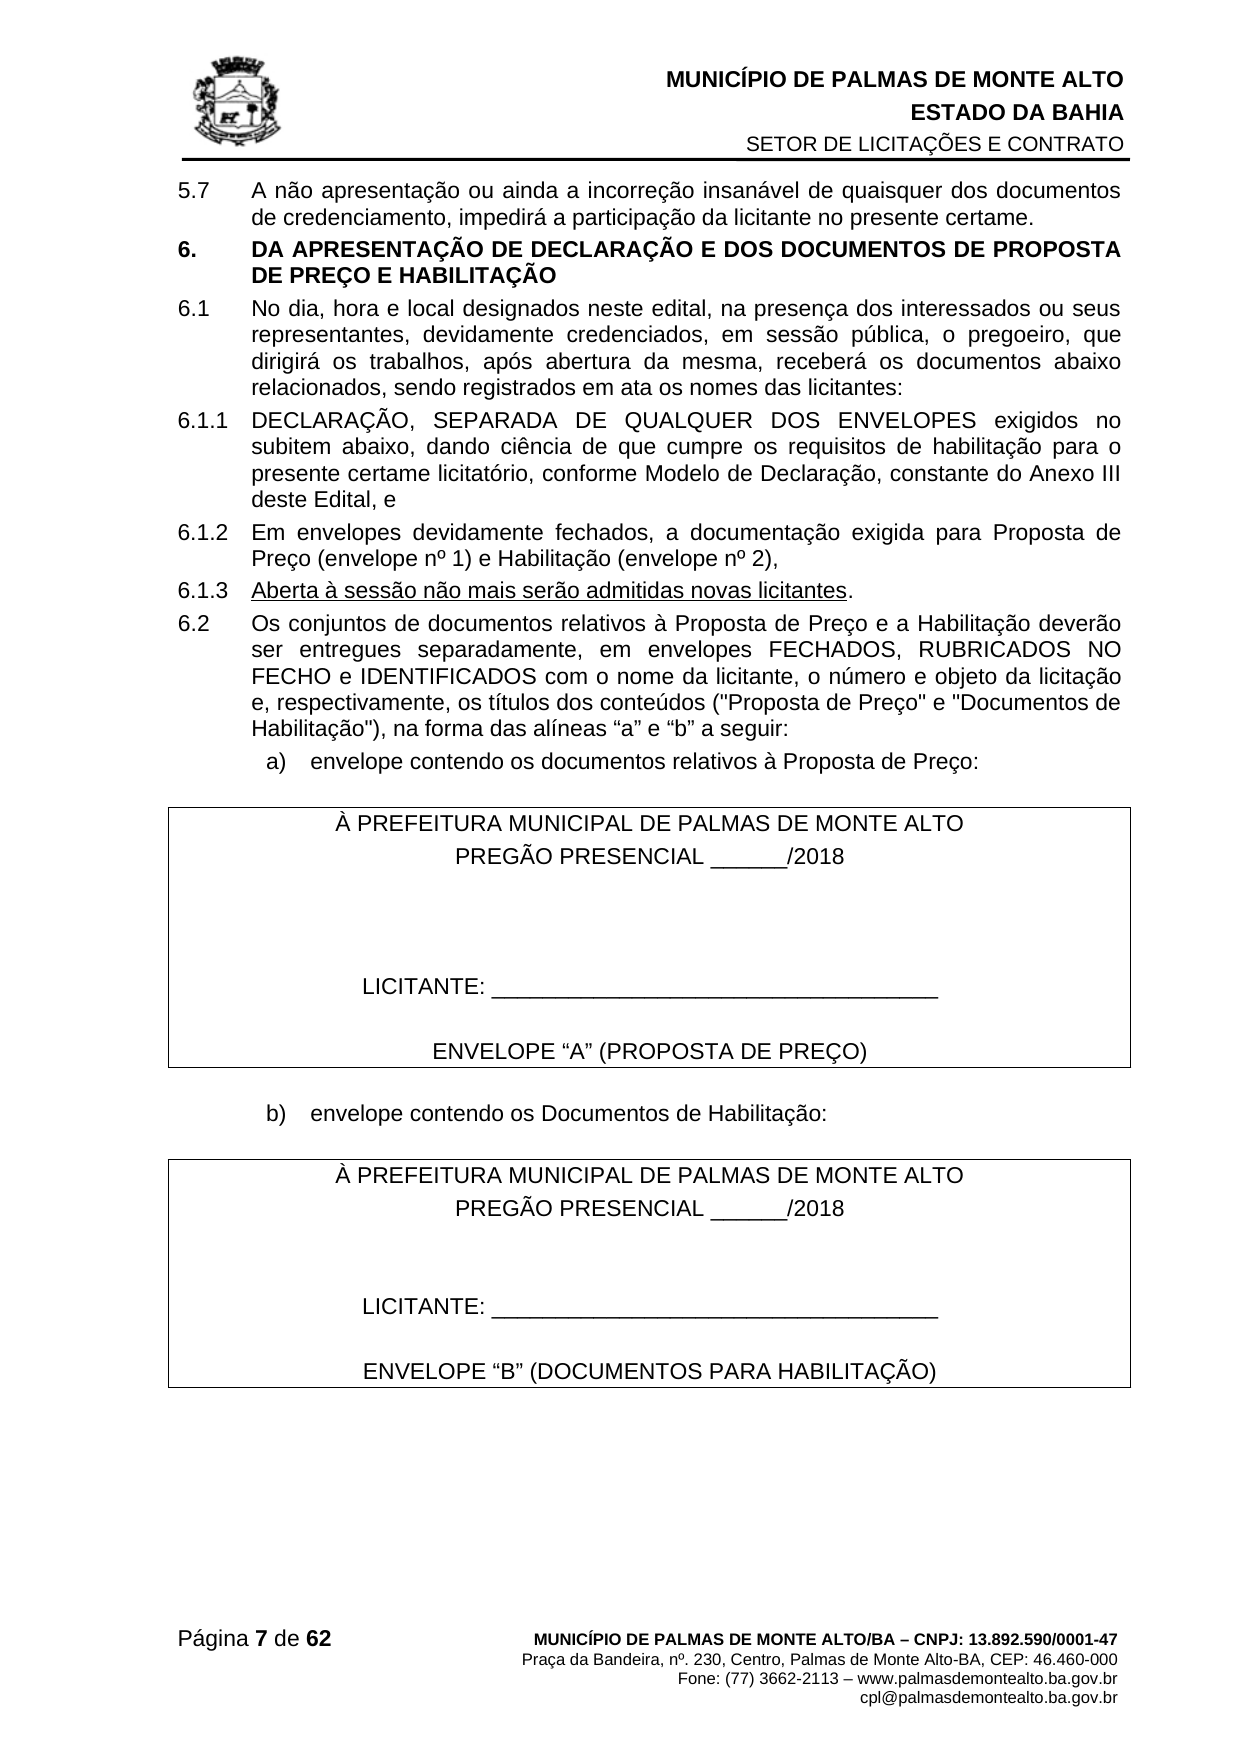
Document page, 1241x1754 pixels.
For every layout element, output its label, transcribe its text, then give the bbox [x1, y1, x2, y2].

text LICITANTE: ___________________________________ [169, 970, 1130, 999]
text À PREFEITURA MUNICIPAL DE PALMAS DE MONTE ALTO [169, 1160, 1130, 1189]
text PREGÃO PRESENCIAL ______/2018 [169, 1192, 1130, 1221]
subtitle Aberta à sessão não mais serão admitidas novas licitantes. [177, 577, 1122, 604]
text LICITANTE: ___________________________________ [169, 1290, 1130, 1319]
subtitle Os conjuntos de documentos relativos à Proposta de Preço e a Habilitação deverão ser entregues separadamente, em envelopes FECHADOS, RUBRICADOS NO FECHO e IDENTIFICADOS com o nome da licitante, o número e objeto da licitação e, respectivamente, os títulos dos conteúdos ("Proposta de Preço" e "Documentos de Habilitação"), na forma das alíneas “a” e “b” a seguir: [178, 610, 1122, 742]
text PREGÃO PRESENCIAL ______/2018 [169, 839, 1130, 869]
subtitle DA APRESENTAÇÃO DE DECLARAÇÃO E DOS DOCUMENTOS DE PROPOSTA DE PREÇO E HABILITAÇÃO [178, 236, 1122, 289]
subtitle No dia, hora e local designados neste edital, na presença dos interessados ou seus representantes, devidamente credenciados, em sessão pública, o pregoeiro, que dirigirá os trabalhos, após abertura da mesma, receberá os documentos abaixo relacionados, sendo registrados em ata os nomes das licitantes: [178, 295, 1122, 401]
list envelope contendo os documentos relativos à Proposta de Preço: [266, 748, 1122, 774]
text ENVELOPE “A” (PROPOSTA DE PREÇO) [169, 1035, 1130, 1067]
text À PREFEITURA MUNICIPAL DE PALMAS DE MONTE ALTO [169, 808, 1130, 836]
subtitle DECLARAÇÃO, SEPARADA DE QUALQUER DOS ENVELOPES exigidos no subitem abaixo, dando ciência de que cumpre os requisitos de habilitação para o presente certame licitatório, conforme Modelo de Declaração, constante do Anexo III deste Edital, e [177, 407, 1122, 512]
subtitle Em envelopes devidamente fechados, a documentação exigida para Proposta de Preço (envelope nº 1) e Habilitação (envelope nº 2), [177, 518, 1122, 571]
subtitle A não apresentação ou ainda a incorreção insanável de quaisquer dos documentos de credenciamento, impedirá a participação da licitante no presente certame. [178, 177, 1122, 230]
list envelope contendo os Documentos de Habilitação: [266, 1100, 1122, 1127]
picture [188, 52, 286, 157]
text ENVELOPE “B” (DOCUMENTOS PARA HABILITAÇÃO) [169, 1355, 1130, 1387]
